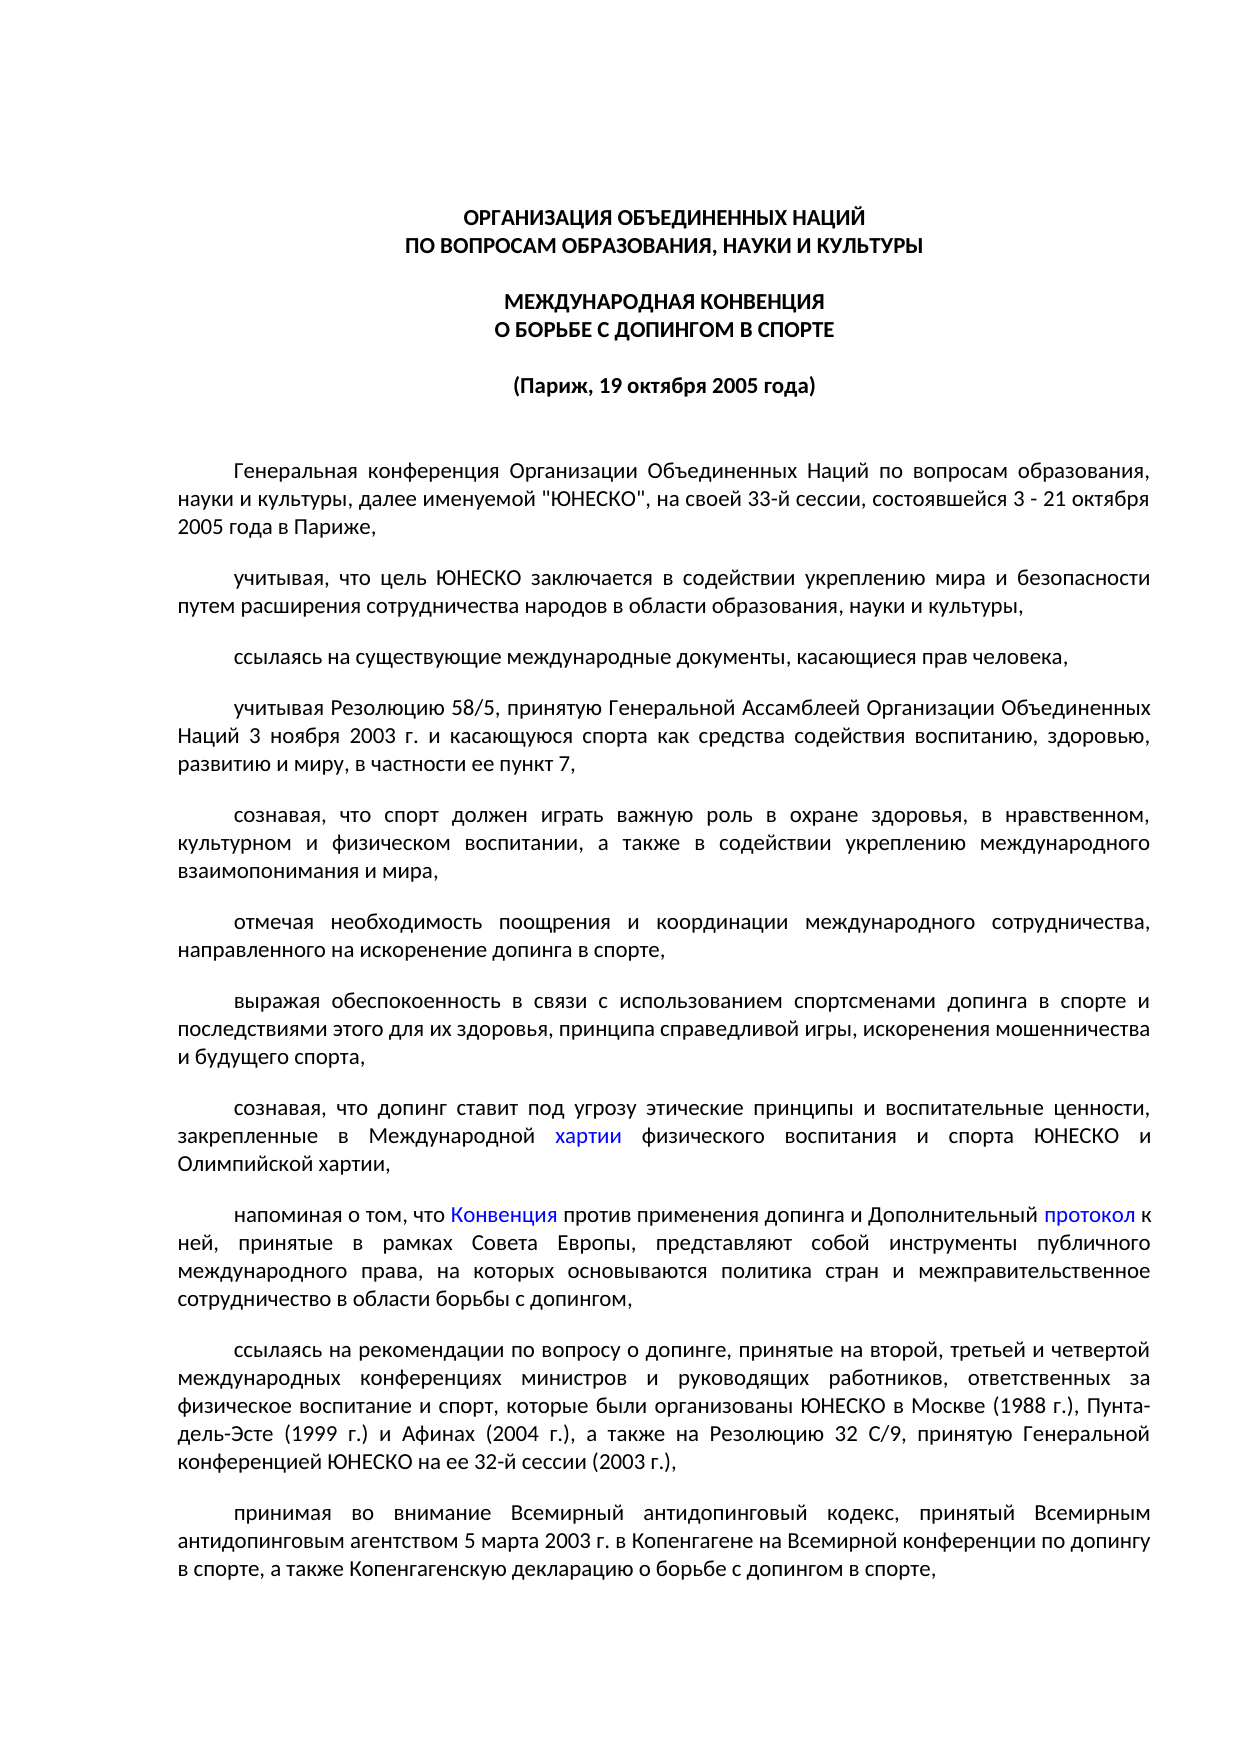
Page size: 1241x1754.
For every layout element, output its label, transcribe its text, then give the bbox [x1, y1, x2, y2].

text напоминая о том, что Конвенция против применения допинга и Дополнительный протокол к ней, принятые в рамках Совета Европы, представляют собой инструменты публичного международного права, на которых основываются политика стран и межправительственное сотрудничество в области борьбы с допингом, [177, 1200, 1152, 1312]
text отмечая необходимость поощрения и координации международного сотрудничества, направленного на искоренение допинга в спорте, [177, 907, 1152, 963]
text принимая во внимание Всемирный антидопинговый кодекс, принятый Всемирным антидопинговым агентством 5 марта 2003 г. в Копенгагене на Всемирной конференции по допингу в спорте, а также Копенгагенскую декларацию о борьбе с допингом в спорте, [177, 1498, 1152, 1582]
title ОРГАНИЗАЦИЯ ОБЪЕДИНЕННЫХ НАЦИЙ [177, 203, 1152, 231]
title О БОРЬБЕ С ДОПИНГОМ В СПОРТЕ [177, 315, 1152, 343]
text Генеральная конференция Организации Объединенных Наций по вопросам образования, науки и культуры, далее именуемой "ЮНЕСКО", на своей 33-й сессии, состоявшейся 3 - 21 октября 2005 года в Париже, [177, 456, 1152, 540]
text учитывая, что цель ЮНЕСКО заключается в содействии укреплению мира и безопасности путем расширения сотрудничества народов в области образования, науки и культуры, [177, 563, 1152, 619]
title МЕЖДУНАРОДНАЯ КОНВЕНЦИЯ [177, 287, 1152, 315]
text выражая обеспокоенность в связи с использованием спортсменами допинга в спорте и последствиями этого для их здоровья, принципа справедливой игры, искоренения мошенничества и будущего спорта, [177, 986, 1152, 1070]
text учитывая Резолюцию 58/5, принятую Генеральной Ассамблеей Организации Объединенных Наций 3 ноября 2003 г. и касающуюся спорта как средства содействия воспитанию, здоровью, развитию и миру, в частности ее пункт 7, [177, 693, 1152, 777]
title ПО ВОПРОСАМ ОБРАЗОВАНИЯ, НАУКИ И КУЛЬТУРЫ [177, 231, 1152, 259]
text сознавая, что допинг ставит под угрозу этические принципы и воспитательные ценности, закрепленные в Международной хартии физического воспитания и спорта ЮНЕСКО и Олимпийской хартии, [177, 1093, 1152, 1177]
text сознавая, что спорт должен играть важную роль в охране здоровья, в нравственном, культурном и физическом воспитании, а также в содействии укреплению международного взаимопонимания и мира, [177, 800, 1152, 884]
text ссылаясь на рекомендации по вопросу о допинге, принятые на второй, третьей и четвертой международных конференциях министров и руководящих работников, ответственных за физическое воспитание и спорт, которые были организованы ЮНЕСКО в Москве (1988 г.), Пунта-дель-Эсте (1999 г.) и Афинах (2004 г.), а также на Резолюцию 32 С/9, принятую Генеральной конференцией ЮНЕСКО на ее 32-й сессии (2003 г.), [177, 1335, 1152, 1475]
title (Париж, 19 октября 2005 года) [177, 371, 1152, 399]
text ссылаясь на существующие международные документы, касающиеся прав человека, [177, 642, 1152, 670]
